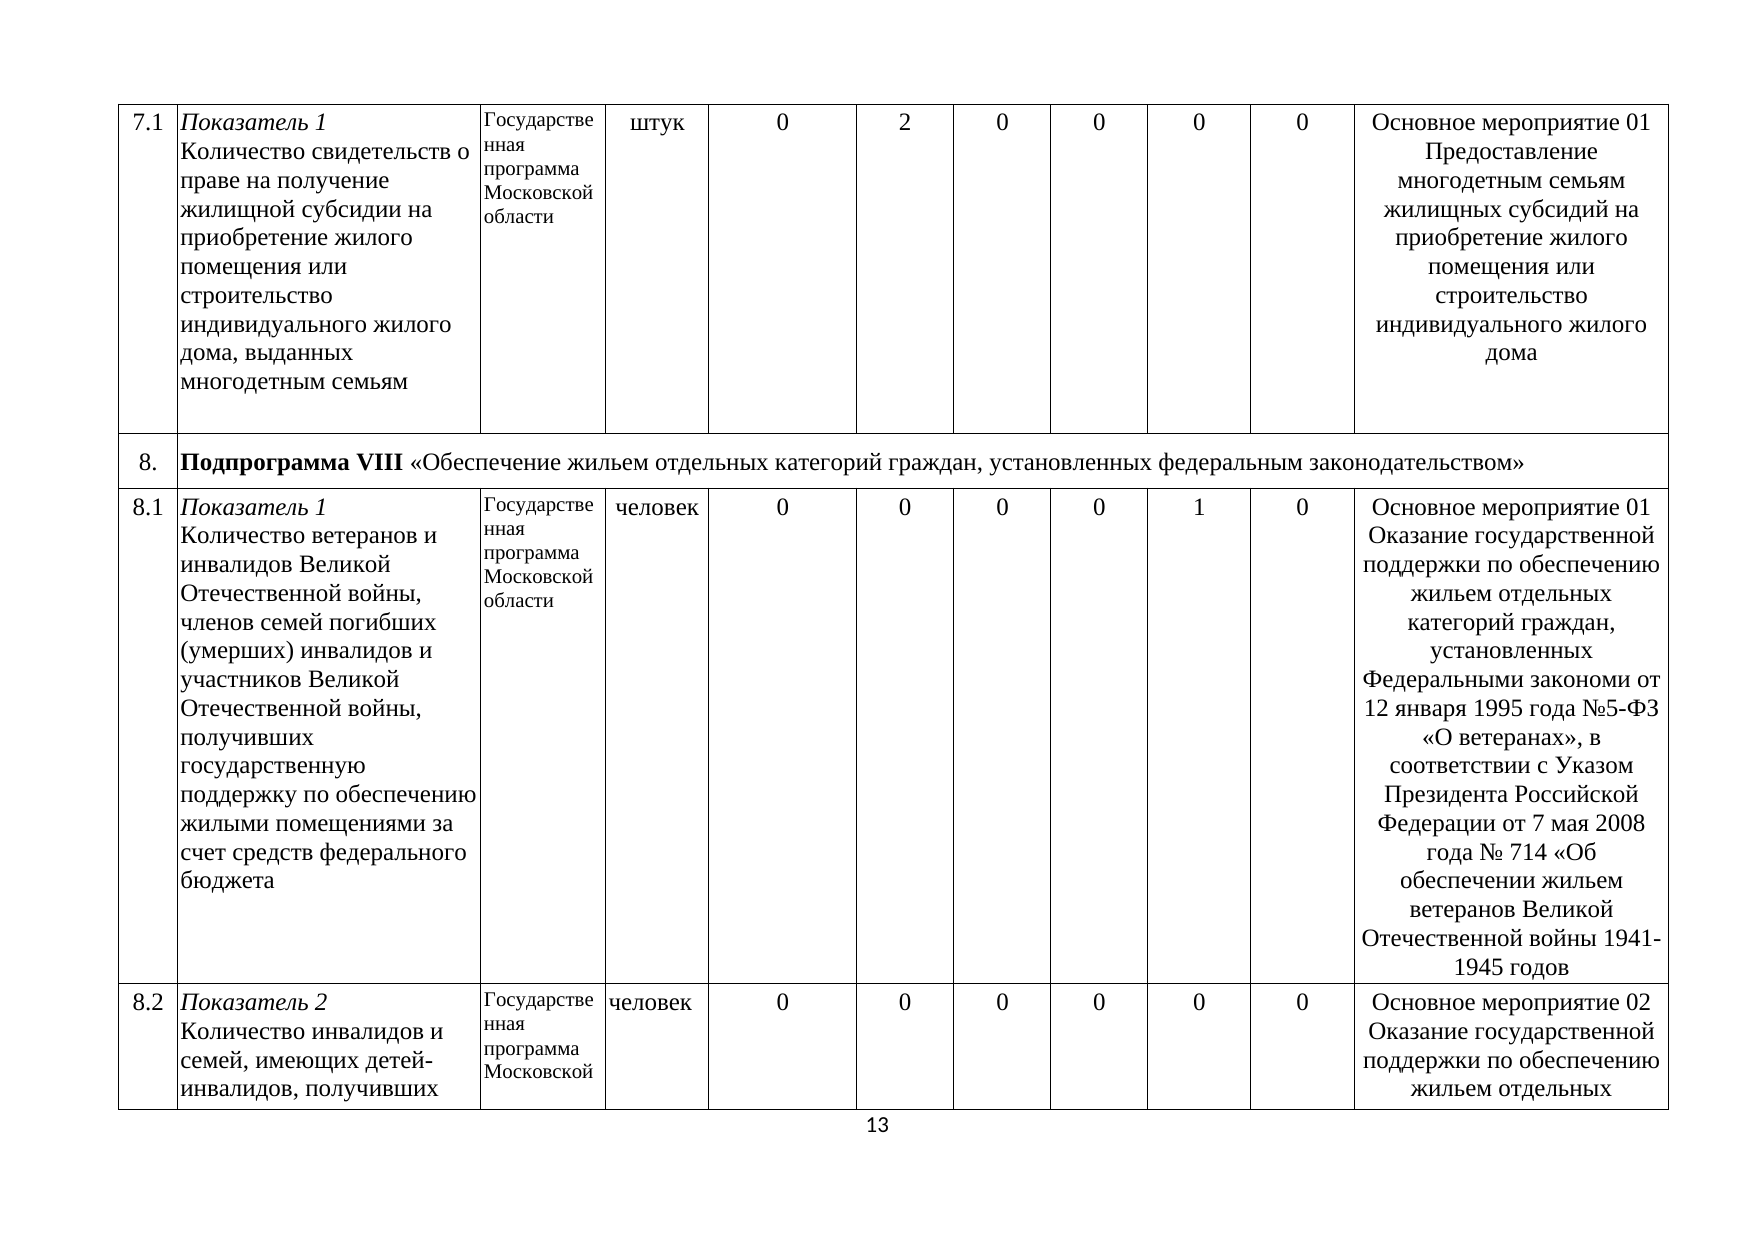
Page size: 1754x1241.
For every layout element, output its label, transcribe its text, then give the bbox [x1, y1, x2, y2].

table_cell 7.1 [119, 105, 177, 433]
table_cell 0 [857, 984, 953, 1109]
table_cell 0 [709, 105, 856, 433]
table_cell Государственная программа Московской области [481, 489, 605, 983]
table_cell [178, 984, 480, 1109]
table_cell 0 [709, 489, 856, 983]
table_cell Показатель 1 Количество свидетельств о праве на получение жилищной субсидии на приобретение жилого помещения или строительство индивидуального жилого дома, выданных многодетным семьям [178, 105, 480, 433]
table_cell 0 [1251, 984, 1354, 1109]
table_cell 8.2 [119, 984, 177, 1109]
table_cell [1355, 984, 1668, 1109]
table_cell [481, 105, 605, 433]
table_cell 0 [1051, 105, 1147, 433]
table_cell человек [606, 489, 708, 983]
table_cell человек [606, 984, 708, 1109]
table_cell 8.1 [119, 489, 177, 983]
table_cell 0 [1251, 105, 1354, 433]
table_cell 0 [1148, 984, 1250, 1109]
table_cell штук [606, 105, 708, 433]
table_cell 0 [1148, 105, 1250, 433]
table_cell Подпрограмма VIII «Обеспечение жильем отдельных категорий граждан, установленных федеральным законодательством» [178, 434, 1668, 488]
table_cell 0 [1051, 489, 1147, 983]
table_cell 1 [1148, 489, 1250, 983]
table_cell Показатель 1 Количество ветеранов и инвалидов Великой Отечественной войны, членов семей погибших (умерших) инвалидов и участников Великой Отечественной войны, получивших государственную поддержку по обеспечению жилыми помещениями за счет средств федерального бюджета [178, 489, 480, 983]
table_cell 0 [954, 489, 1050, 983]
table_cell 0 [1251, 489, 1354, 983]
table_cell 0 [857, 489, 953, 983]
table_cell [481, 984, 605, 1109]
table_cell 0 [954, 984, 1050, 1109]
table_cell 0 [954, 105, 1050, 433]
table_cell Основное мероприятие 01 Предоставление многодетным семьям жилищных субсидий на приобретение жилого помещения или строительство индивидуального жилого дома [1355, 105, 1668, 433]
table_cell 0 [1051, 984, 1147, 1109]
table_cell 8. [119, 434, 177, 488]
table_cell Основное мероприятие 01 Оказание государственной поддержки по обеспечению жильем отдельных категорий граждан, установленных Федеральными закономи от 12 января 1995 года №5-ФЗ «О ветеранах», в соответствии с Указом Президента Российской Федерации от 7 мая 2008 года № 714 «Об обеспечении жильем ветеранов Великой Отечественной войны 1941-1945 годов [1355, 489, 1668, 983]
table_cell 2 [857, 105, 953, 433]
table_cell 0 [709, 984, 856, 1109]
